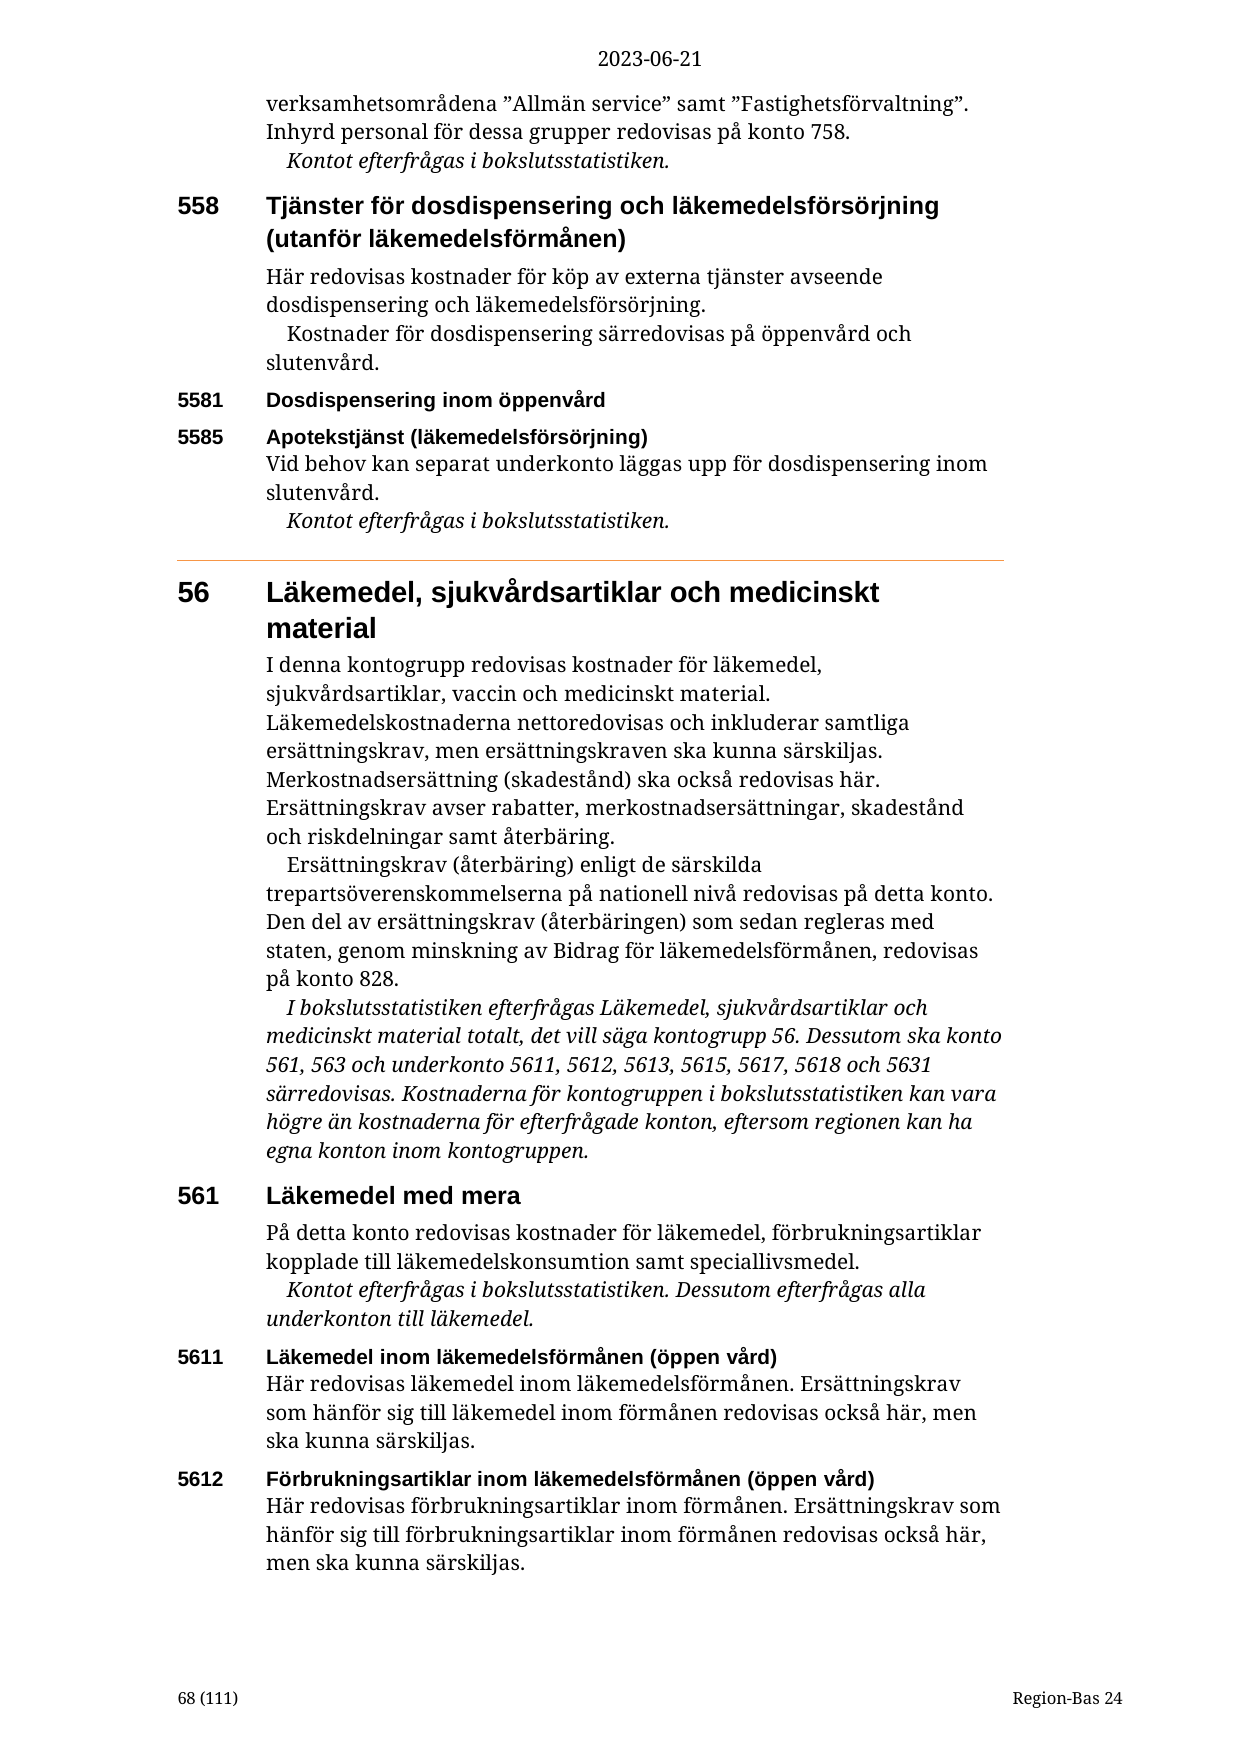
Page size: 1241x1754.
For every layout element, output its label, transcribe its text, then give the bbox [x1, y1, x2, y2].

text På detta konto redovisas kostnader för läkemedel, förbrukningsartiklar kopplade till läkemedelskonsumtion samt speciallivsmedel. [266, 1218, 1004, 1275]
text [266, 89, 1004, 146]
text 5611 Läkemedel inom läkemedelsförmånen (öppen vård) [177, 1345, 1004, 1369]
text Ersättningskrav (återbäring) enligt de särskilda trepartsöverenskommelserna på nationell nivå redovisas på detta konto. Den del av ersättningskrav (återbäringen) som sedan regleras med staten, genom minskning av Bidrag för läkemedelsförmånen, redovisas på konto 828. [266, 850, 1004, 993]
text Kontot efterfrågas i bokslutsstatistiken. Dessutom efterfrågas alla underkonton till läkemedel. [266, 1275, 1004, 1332]
text 5612 Förbrukningsartiklar inom läkemedelsförmånen (öppen vård) [177, 1467, 1004, 1491]
text Kontot efterfrågas i bokslutsstatistiken. [266, 506, 1004, 535]
text 5585 Apotekstjänst (läkemedelsförsörjning) [177, 425, 1004, 449]
text Här redovisas förbrukningsartiklar inom förmånen. Ersättningskrav som hänför sig till förbrukningsartiklar inom förmånen redovisas också här, men ska kunna särskiljas. [266, 1491, 1004, 1577]
text Här redovisas kostnader för köp av externa tjänster avseende dosdispensering och läkemedelsförsörjning. [266, 262, 1004, 319]
text Kostnader för dosdispensering särredovisas på öppenvård och slutenvård. [266, 319, 1004, 376]
text Kontot efterfrågas i bokslutsstatistiken. [266, 146, 1004, 174]
text 558 Tjänster för dosdispensering och läkemedelsförsörjning (utanför läkemedelsförmånen) [177, 187, 1004, 253]
text Vid behov kan separat underkonto läggas upp för dosdispensering inom slutenvård. [266, 449, 1004, 506]
text I denna kontogrupp redovisas kostnader för läkemedel, sjukvårdsartiklar, vaccin och medicinskt material. Läkemedelskostnaderna nettoredovisas och inkluderar samtliga ersättningskrav, men ersättningskraven ska kunna särskiljas. Merkostnadsersättning (skadestånd) ska också redovisas här. Ersättningskrav avser rabatter, merkostnadsersättningar, skadestånd och riskdelningar samt återbäring. [266, 650, 1004, 850]
text 5581 Dosdispensering inom öppenvård [177, 388, 1004, 412]
text 561 Läkemedel med mera [177, 1177, 1004, 1210]
text I bokslutsstatistiken efterfrågas Läkemedel, sjukvårdsartiklar och medicinskt material totalt, det vill säga kontogrupp 56. Dessutom ska konto 561, 563 och underkonto 5611, 5612, 5613, 5615, 5617, 5618 och 5631 särredovisas. Kostnaderna för kontogruppen i bokslutsstatistiken kan vara högre än kostnaderna för efterfrågade konton, eftersom regionen kan ha egna konton inom kontogruppen. [266, 993, 1004, 1164]
text Här redovisas läkemedel inom läkemedelsförmånen. Ersättningskrav som hänför sig till läkemedel inom förmånen redovisas också här, men ska kunna särskiljas. [266, 1369, 1004, 1454]
text 56 Läkemedel, sjukvårdsartiklar och medicinskt material [177, 561, 1004, 644]
